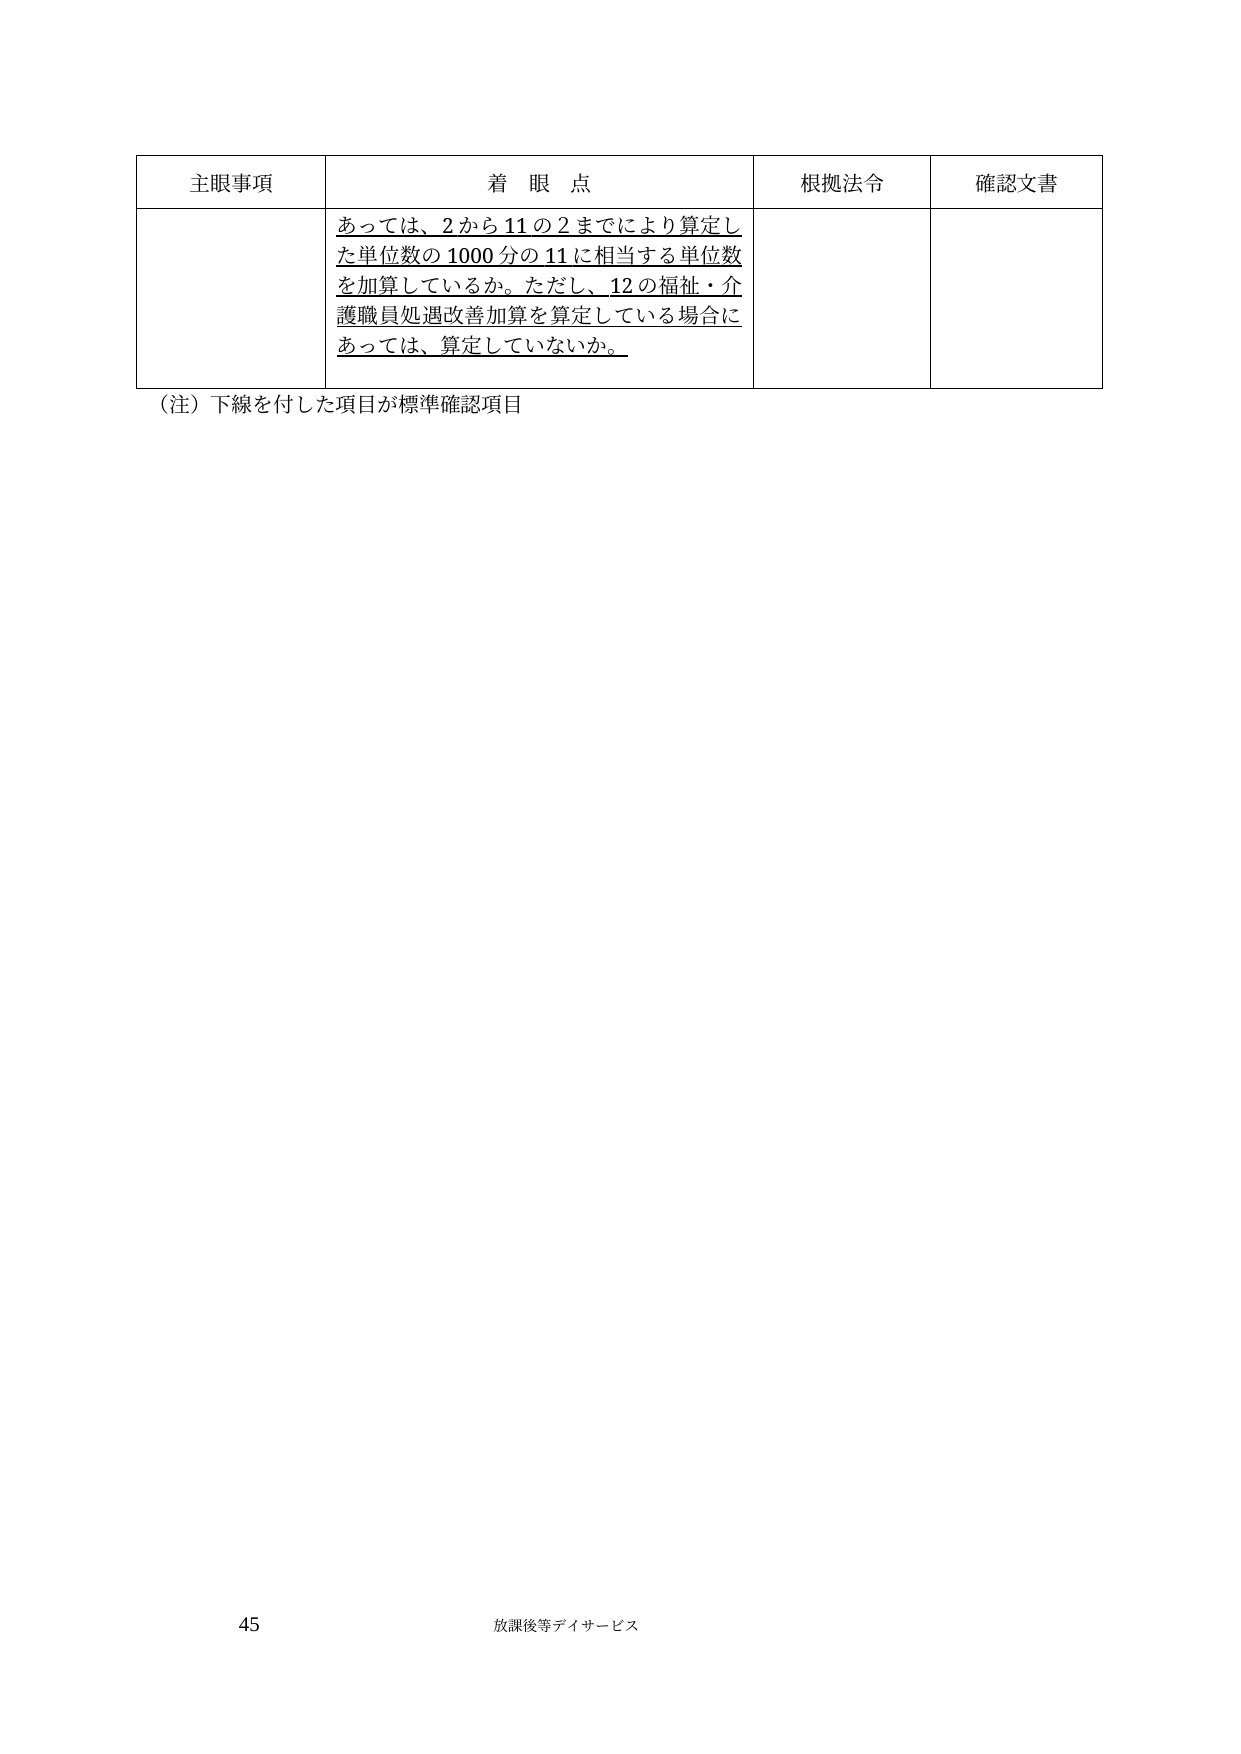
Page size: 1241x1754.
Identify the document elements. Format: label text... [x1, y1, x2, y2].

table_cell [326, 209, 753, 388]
table_header 着 眼 点 [326, 156, 753, 208]
text （注）下線を付した項目が標準確認項目 [148, 389, 1092, 419]
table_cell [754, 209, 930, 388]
table_header 根拠法令 [754, 156, 930, 208]
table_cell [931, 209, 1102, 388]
table_header 主眼事項 [137, 156, 325, 208]
table_header 確認文書 [931, 156, 1102, 208]
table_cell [137, 209, 325, 388]
